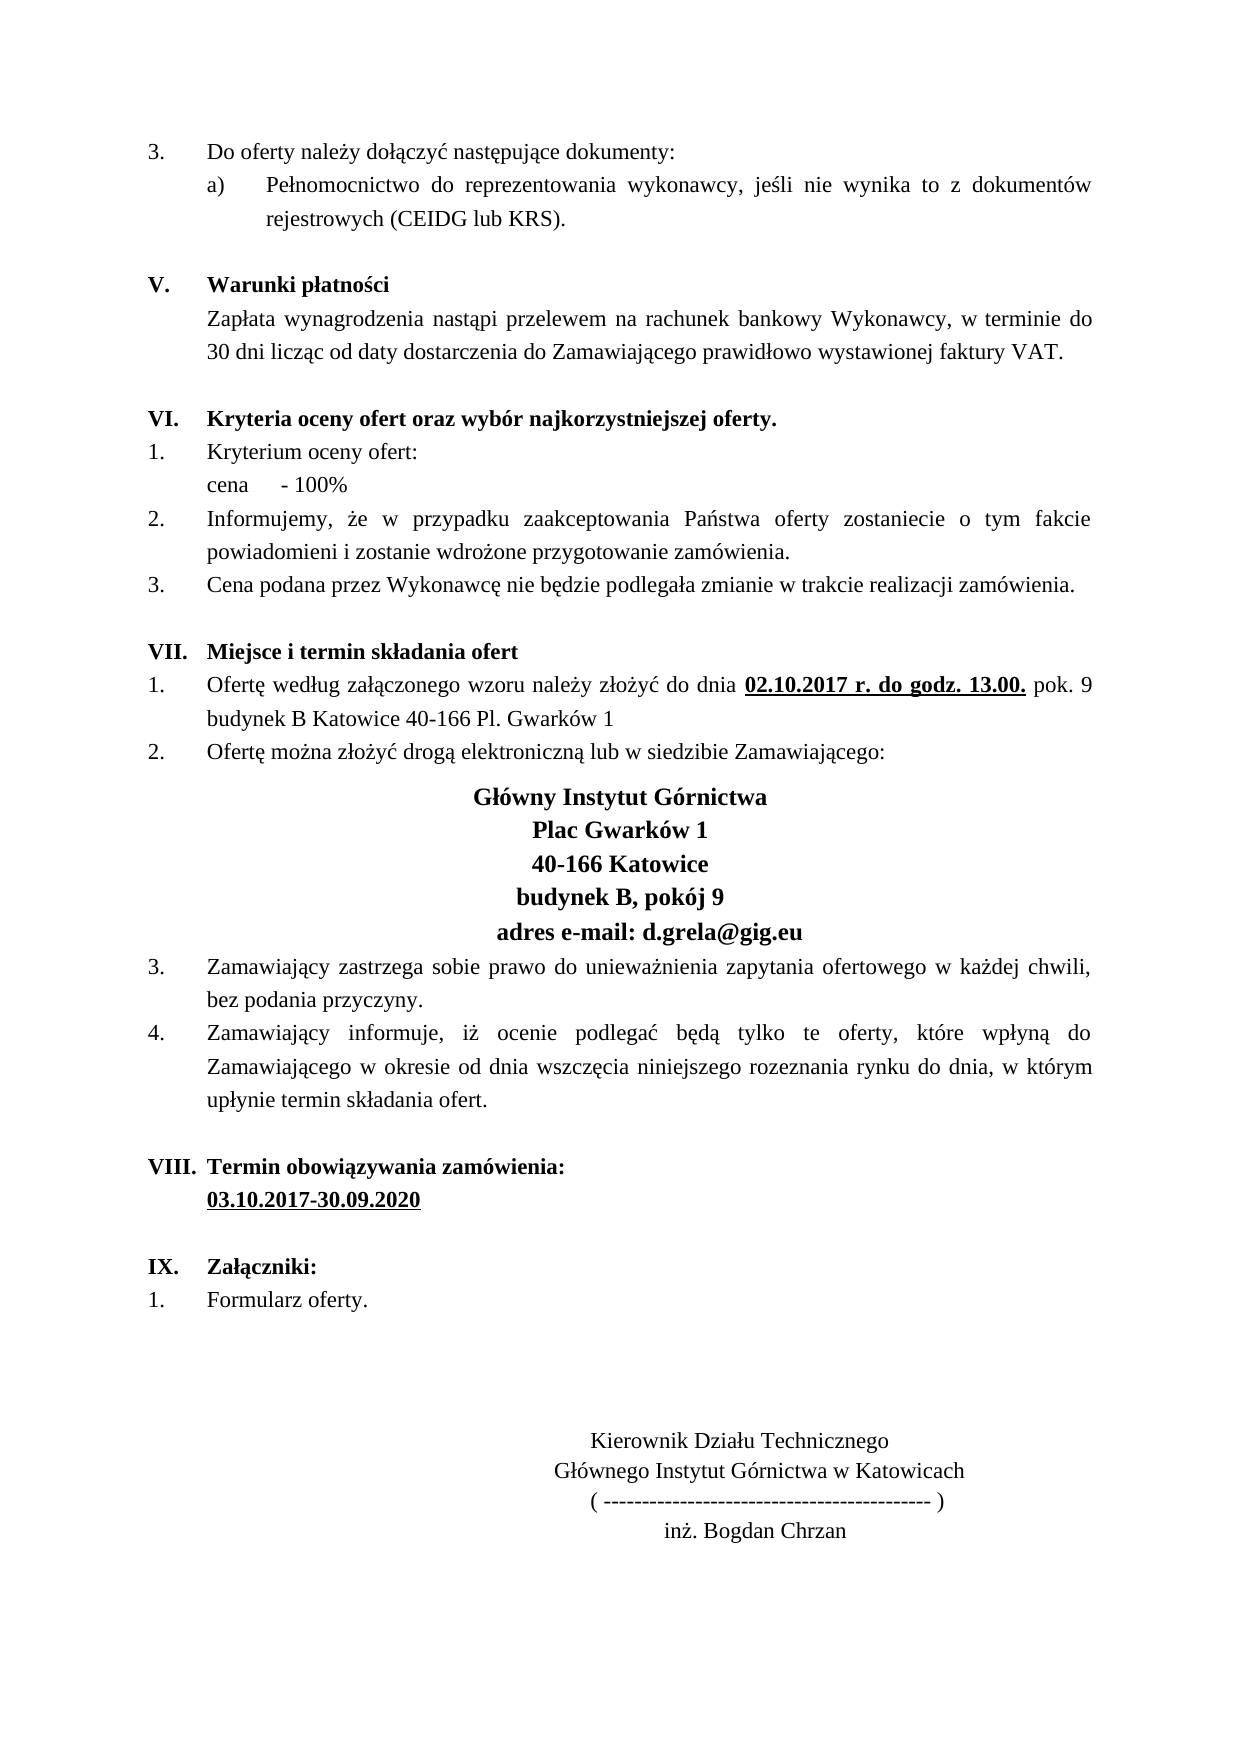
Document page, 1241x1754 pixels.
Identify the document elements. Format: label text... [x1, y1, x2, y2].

list Do oferty należy dołączyć następujące dokumenty: [148, 133, 1093, 166]
list Zamawiający informuje, iż ocenie podlegać będą tylko te oferty, które wpłyną do Zamawiającego w okresie od dnia wszczęcia niniejszego rozeznania rynku do dnia, w którym upłynie termin składania ofert. [148, 1014, 1093, 1114]
list 03.10.2017-30.09.2020 [207, 1181, 1093, 1214]
text VII. Miejsce i termin składania ofert [148, 633, 1093, 666]
list Informujemy, że w przypadku zaakceptowania Państwa oferty zostaniecie o tym fakcie powiadomieni i zostanie wdrożone przygotowanie zamówienia. [148, 499, 1093, 566]
list IX. Załączniki: [148, 1247, 1093, 1281]
list Ofertę można złożyć drogą elektroniczną lub w siedzibie Zamawiającego: [148, 733, 1093, 766]
text a) Pełnomocnictwo do reprezentowania wykonawcy, jeśli nie wynika to z dokumentów rejestrowych (CEIDG lub KRS). [207, 166, 1093, 233]
list 40-166 Katowice [148, 845, 1093, 879]
list VIII. Termin obowiązywania zamówienia: [148, 1147, 1093, 1181]
list Formularz oferty. [148, 1281, 1093, 1314]
list Kryterium oceny ofert: [148, 433, 1093, 466]
list Zamawiający zastrzega sobie prawo do unieważnienia zapytania ofertowego w każdej chwili, bez podania przyczyny. [148, 947, 1093, 1014]
text ( ------------------------------------------- ) [185, 1487, 1093, 1513]
text VI. Kryteria oceny ofert oraz wybór najkorzystniejszej oferty. [148, 399, 1093, 433]
list adres e-mail: d.grela@gig.eu [207, 912, 1093, 947]
list budynek B, pokój 9 [148, 879, 1093, 912]
list Główny Instytut Górnictwa [148, 779, 1093, 812]
text Zapłata wynagrodzenia nastąpi przelewem na rachunek bankowy Wykonawcy, w terminie do 30 dni licząc od daty dostarczenia do Zamawiającego prawidłowo wystawionej faktury VAT. [207, 299, 1093, 366]
text Kierownik Działu Technicznego [554, 1427, 1093, 1453]
text Głównego Instytut Górnictwa w Katowicach [518, 1457, 1093, 1483]
list Plac Gwarków 1 [148, 812, 1093, 845]
text cena - 100% [148, 466, 1093, 499]
list Ofertę według załączonego wzoru należy złożyć do dnia 02.10.2017 r. do godz. 13.00. pok. 9 budynek B Katowice 40-166 Pl. Gwarków 1 [148, 666, 1093, 733]
text V. Warunki płatności [148, 266, 1093, 299]
list Cena podana przez Wykonawcę nie będzie podlegała zmianie w trakcie realizacji zamówienia. [148, 566, 1093, 599]
text inż. Bogdan Chrzan [591, 1517, 1093, 1544]
